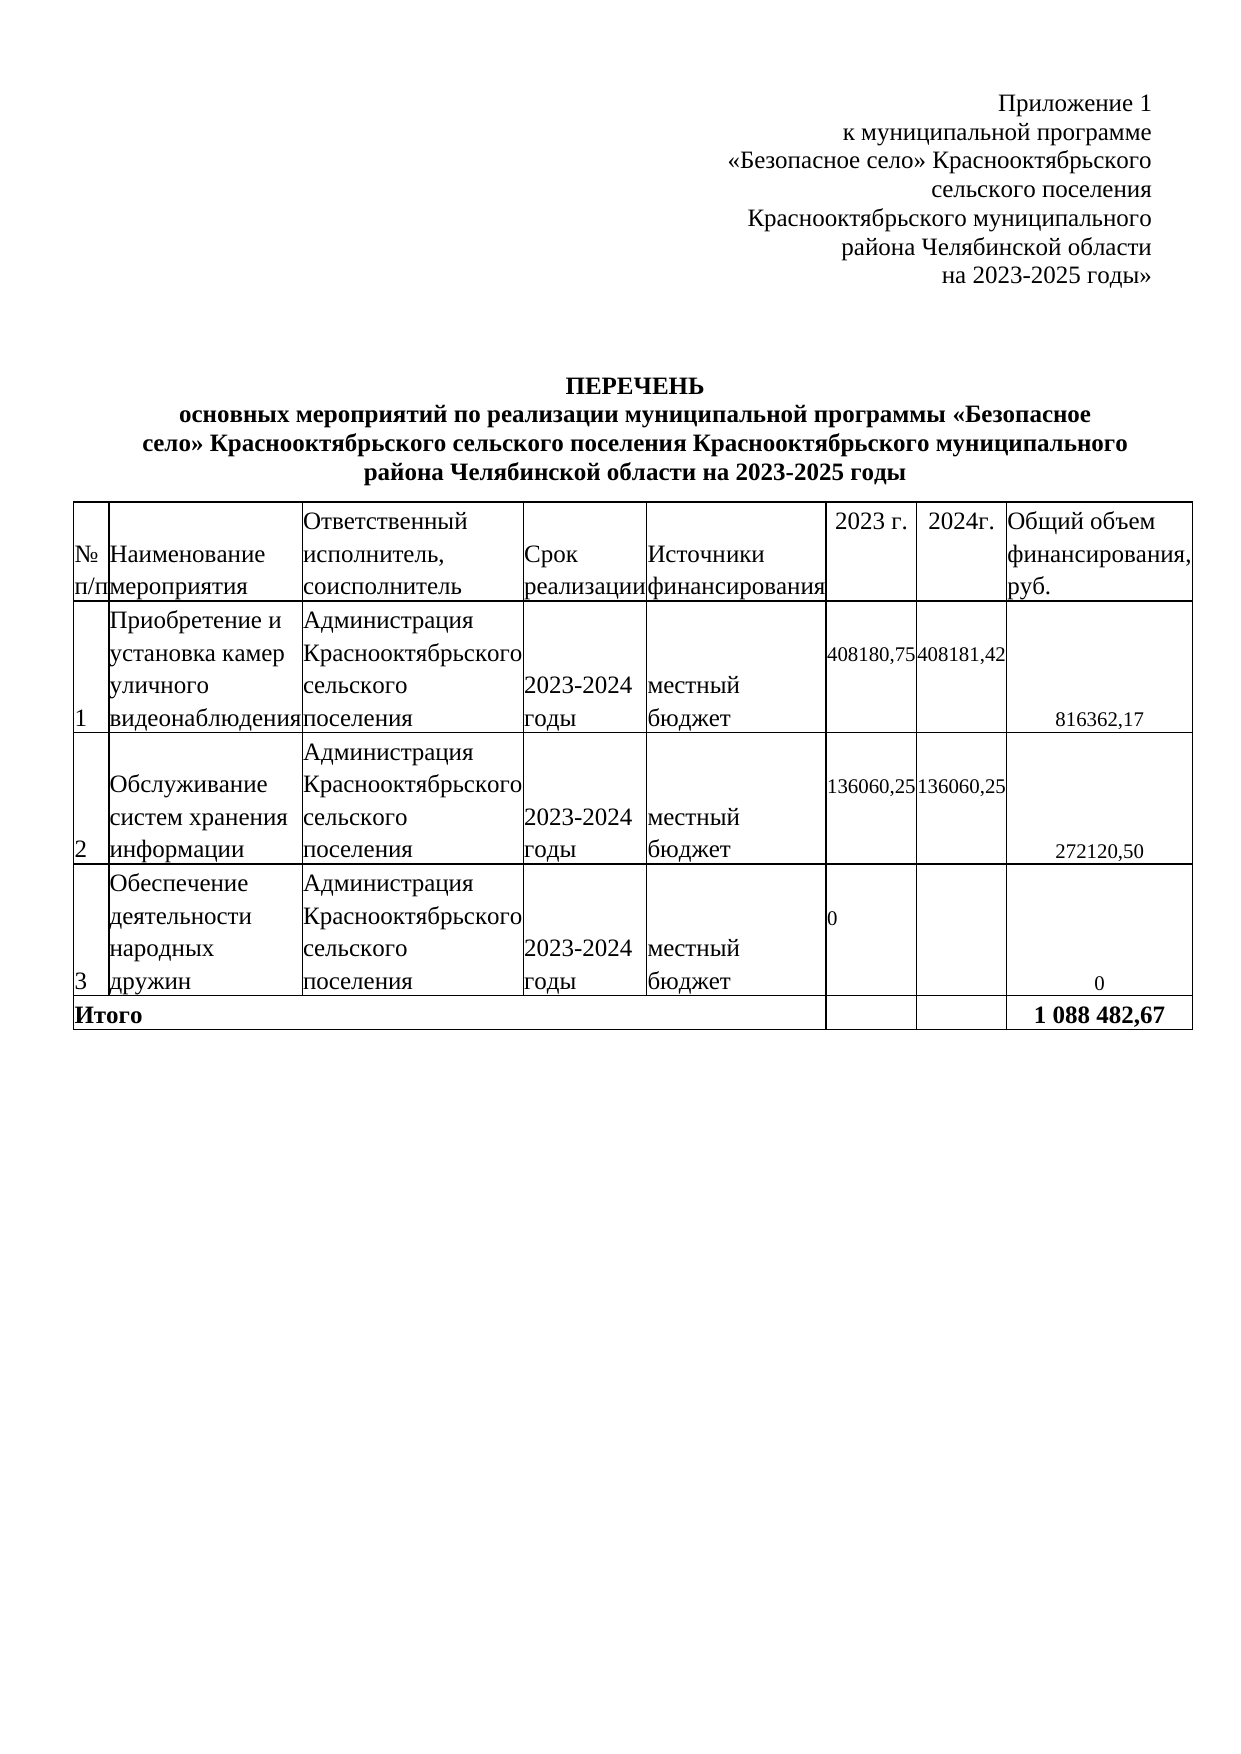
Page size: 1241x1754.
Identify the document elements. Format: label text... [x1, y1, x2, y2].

table_cell местный бюджет [647, 865, 825, 994]
text сельского поселения [118, 174, 1152, 203]
table_cell 3 [74, 865, 108, 994]
table_cell 408181,42 [917, 602, 1006, 731]
text района Челябинской области [118, 232, 1152, 260]
table_cell Администрация Краснооктябрьского сельского поселения [303, 733, 523, 863]
table_header № п/п [74, 503, 108, 600]
table_cell 2023-2024 годы [524, 865, 646, 994]
table_cell 1 [74, 602, 108, 731]
table_cell 272120,50 [1007, 733, 1192, 863]
table_cell Администрация Краснооктябрьского сельского поселения [303, 865, 523, 994]
text к муниципальной программе [118, 117, 1152, 145]
text «Безопасное село» Краснооктябрьского [118, 145, 1152, 174]
text Краснооктябрьского муниципального [118, 203, 1152, 232]
table_cell Итого [74, 996, 825, 1029]
text основных мероприятий по реализации муниципальной программы «Безопасное село» Краснооктябрьского сельского поселения Краснооктябрьского муниципального района Челябинской области на 2023-2025 годы [118, 399, 1152, 486]
table_cell местный бюджет [647, 602, 825, 731]
table_header 2023 г. [827, 503, 916, 600]
text ПЕРЕЧЕНЬ [118, 371, 1152, 399]
table_header Ответственный исполнитель, соисполнитель [303, 503, 523, 600]
table_cell Администрация Краснооктябрьского сельского поселения [303, 602, 523, 731]
table_cell 816362,17 [1007, 602, 1192, 731]
text Приложение 1 [118, 88, 1152, 117]
table_header Срок реализации [524, 503, 646, 600]
table_cell 2023-2024 годы [524, 733, 646, 863]
table_header 2024г. [917, 503, 1006, 600]
table_cell 2 [74, 733, 108, 863]
table_cell 136060,25 [917, 733, 1006, 863]
table_cell [917, 865, 1006, 994]
table_header Источники финансирования [647, 503, 825, 600]
table_cell 2023-2024 годы [524, 602, 646, 731]
table_header Общий объем финансирования, руб. [1007, 503, 1192, 600]
text на 2023-2025 годы» [118, 260, 1152, 289]
table_cell Обеспечение деятельности народных дружин [110, 865, 302, 994]
table_cell 0 [827, 865, 916, 994]
table_cell 0 [1007, 865, 1192, 994]
table_cell местный бюджет [647, 733, 825, 863]
table_cell Приобретение и установка камер уличного видеонаблюдения [110, 602, 302, 731]
table_cell 136060,25 [827, 733, 916, 863]
table_cell Обслуживание систем хранения информации [110, 733, 302, 863]
table_cell 1 088 482,67 [1007, 996, 1192, 1029]
table_cell [917, 996, 1006, 1029]
table_cell [827, 996, 916, 1029]
table_header Наименование мероприятия [110, 503, 302, 600]
table_cell 408180,75 [827, 602, 916, 731]
